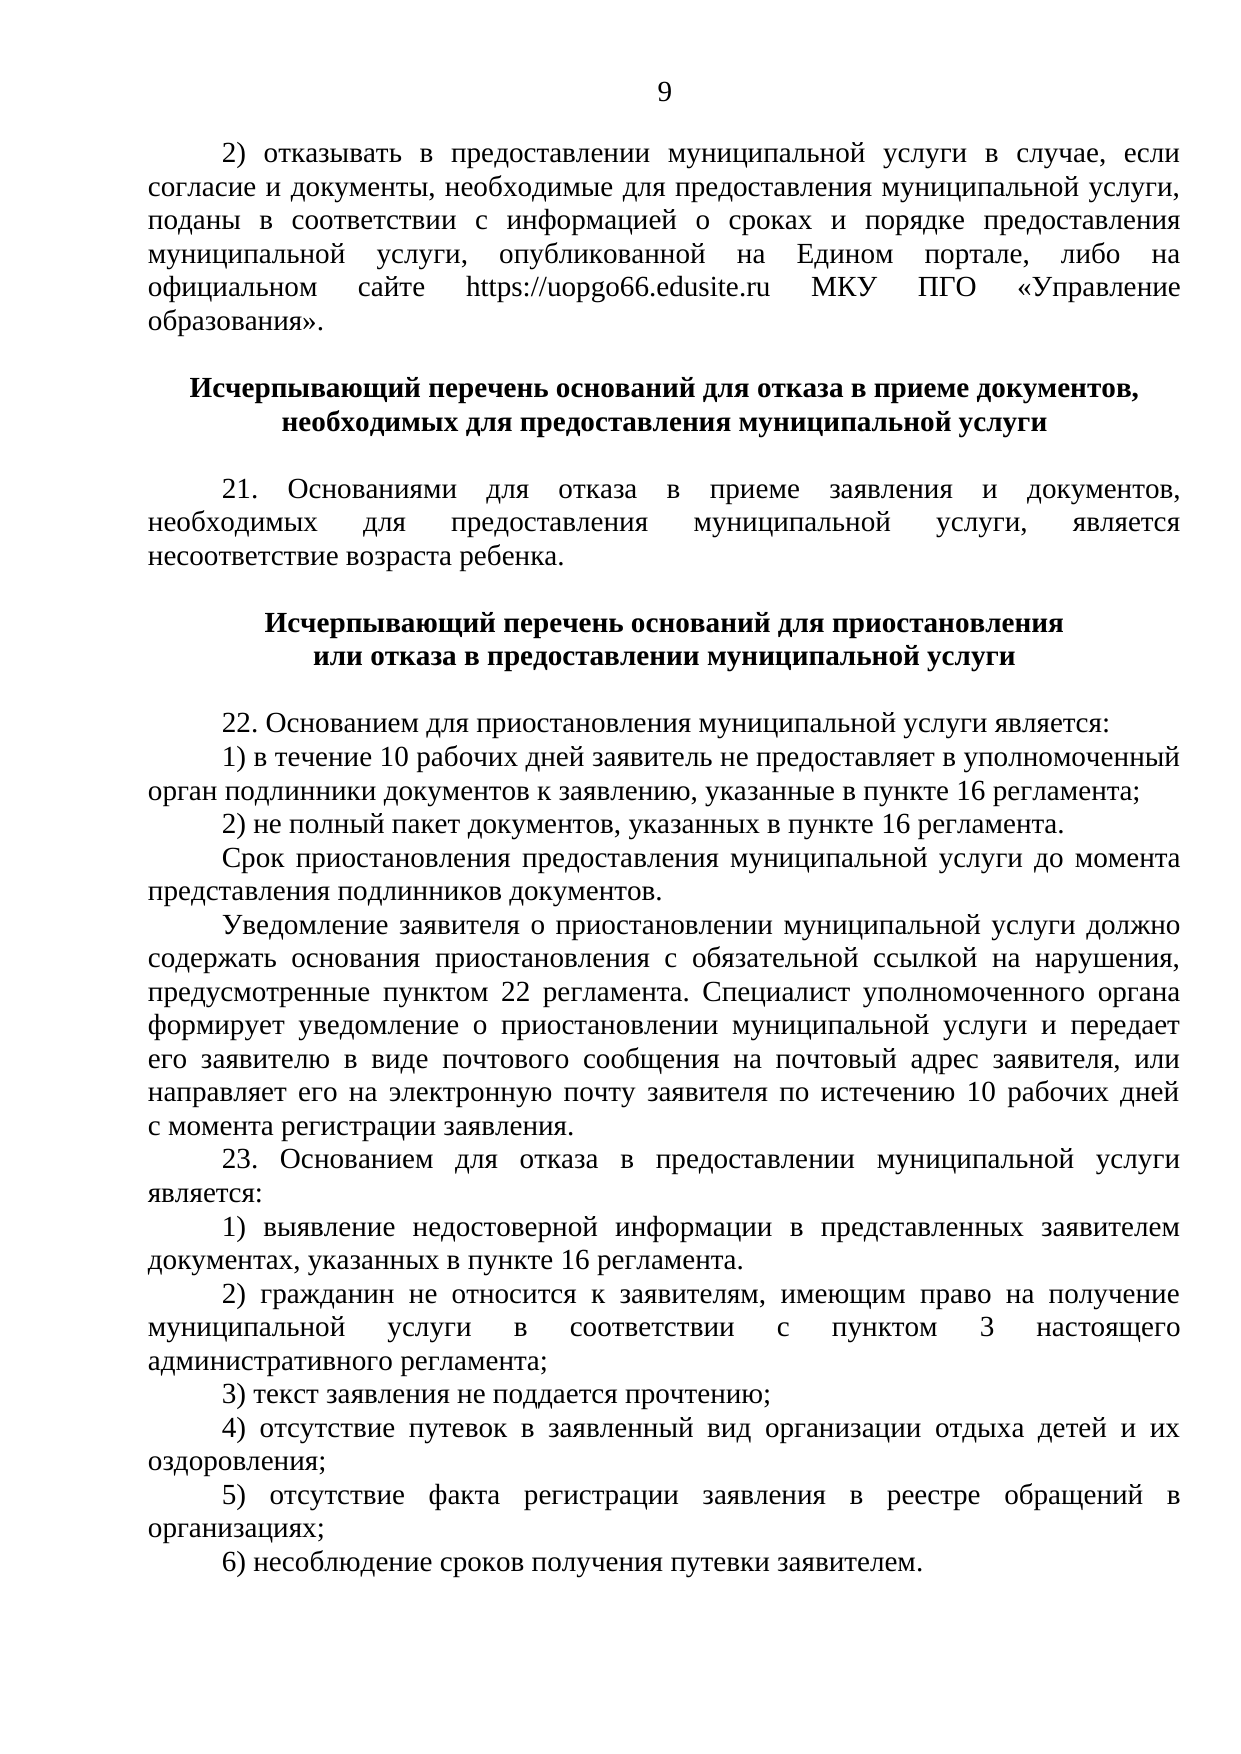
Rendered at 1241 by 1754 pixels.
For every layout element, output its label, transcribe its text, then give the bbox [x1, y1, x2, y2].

text 2) не полный пакет документов, указанных в пункте 16 регламента. [148, 806, 1181, 840]
text 23. Основанием для отказа в предоставлении муниципальной услуги является: [148, 1142, 1181, 1209]
text 4) отсутствие путевок в заявленный вид организации отдыха детей и их оздоровления; [148, 1410, 1181, 1477]
text 2) гражданин не относится к заявителям, имеющим право на получение муниципальной услуги в соответствии с пунктом 3 настоящего административного регламента; [148, 1276, 1181, 1376]
text Исчерпывающий перечень оснований для отказа в приеме документов, необходимых для предоставления муниципальной услуги [148, 370, 1181, 437]
text или отказа в предоставлении муниципальной услуги [148, 638, 1181, 672]
text 1) выявление недостоверной информации в представленных заявителем документах, указанных в пункте 16 регламента. [148, 1209, 1181, 1276]
text 21. Основаниями для отказа в приеме заявления и документов, необходимых для предоставления муниципальной услуги, является несоответствие возраста ребенка. [148, 471, 1181, 571]
text Срок приостановления предоставления муниципальной услуги до момента представления подлинников документов. [148, 840, 1181, 907]
text Уведомление заявителя о приостановлении муниципальной услуги должно содержать основания приостановления с обязательной ссылкой на нарушения, предусмотренные пунктом 22 регламента. Специалист уполномоченного органа формирует уведомление о приостановлении муниципальной услуги и передает его заявителю в виде почтового сообщения на почтовый адрес заявителя, или направляет его на электронную почту заявителя по истечению 10 рабочих дней с момента регистрации заявления. [148, 907, 1181, 1142]
text 22. Основанием для приостановления муниципальной услуги является: [148, 706, 1181, 739]
text Исчерпывающий перечень оснований для приостановления [148, 605, 1181, 638]
text 1) в течение 10 рабочих дней заявитель не предоставляет в уполномоченный орган подлинники документов к заявлению, указанные в пункте 16 регламента; [148, 739, 1181, 806]
text 5) отсутствие факта регистрации заявления в реестре обращений в организациях; [148, 1477, 1181, 1544]
text 3) текст заявления не поддается прочтению; [148, 1376, 1181, 1410]
text 2) отказывать в предоставлении муниципальной услуги в случае, если согласие и документы, необходимые для предоставления муниципальной услуги, поданы в соответствии с информацией о сроках и порядке предоставления муниципальной услуги, опубликованной на Едином портале, либо на официальном сайте https://uopgo66.edusite.ru МКУ ПГО «Управление образования». [148, 135, 1181, 337]
text 6) несоблюдение сроков получения путевки заявителем. [148, 1544, 1181, 1578]
